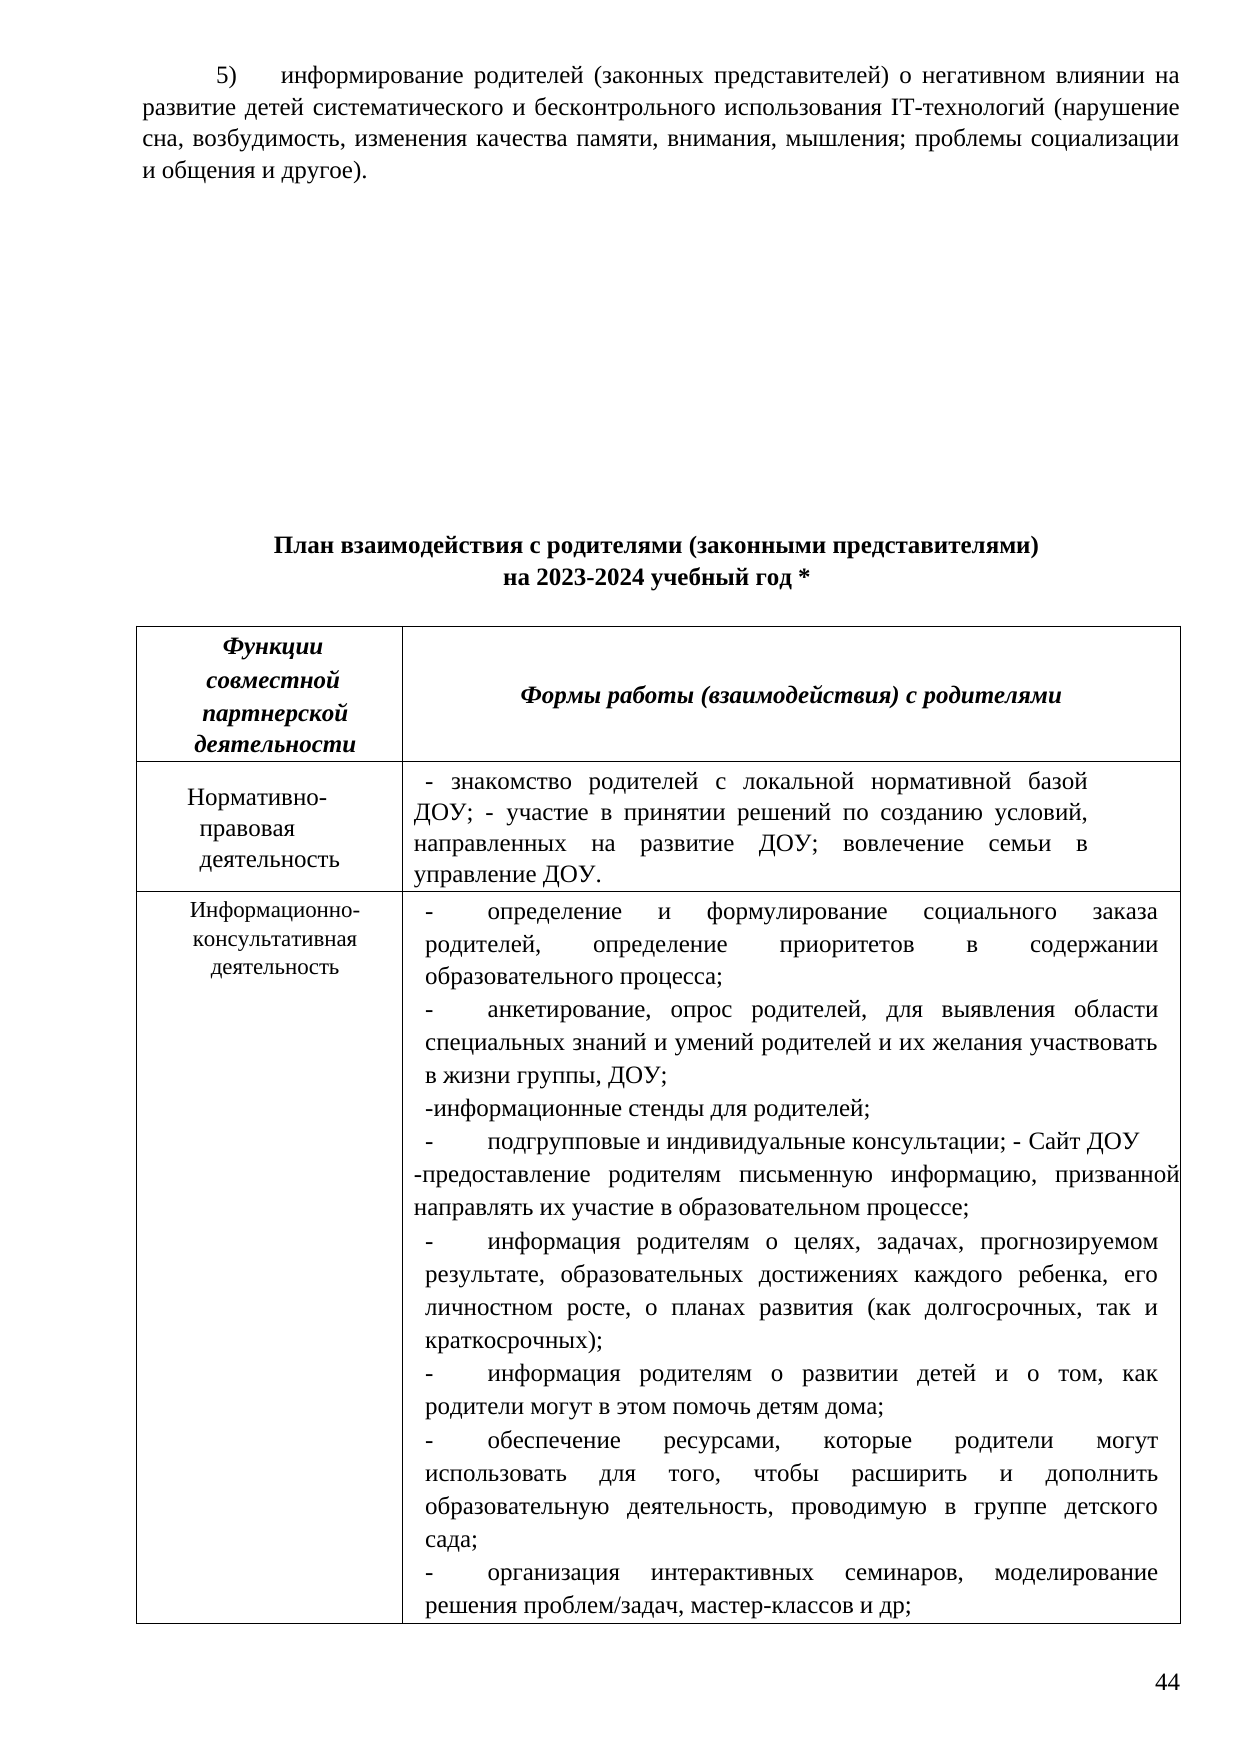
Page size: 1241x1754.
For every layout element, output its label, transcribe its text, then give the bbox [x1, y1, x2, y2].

table_header Формы работы (взаимодействия) с родителями [403, 627, 1180, 761]
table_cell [137, 892, 402, 1623]
table_header Функции совместной партнерской деятельности [137, 627, 402, 761]
table_cell - знакомство родителей с локальной нормативной базой ДОУ; - участие в принятии решений по созданию условий, направленных на развитие ДОУ; вовлечение семьи в управление ДОУ. [403, 762, 1180, 891]
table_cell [403, 892, 1180, 1623]
table_cell Нормативно- правовая деятельность [137, 762, 402, 891]
text План взаимодействия с родителями (законными представителями) на 2023-2024 учебный год * [274, 530, 1078, 591]
list информирование родителей (законных представителей) о негативном влиянии на развитие детей систематического и бесконтрольного использования IT-технологий (нарушение сна, возбудимость, изменения качества памяти, внимания, мышления; проблемы социализации и общения и другое). [142, 60, 1180, 184]
